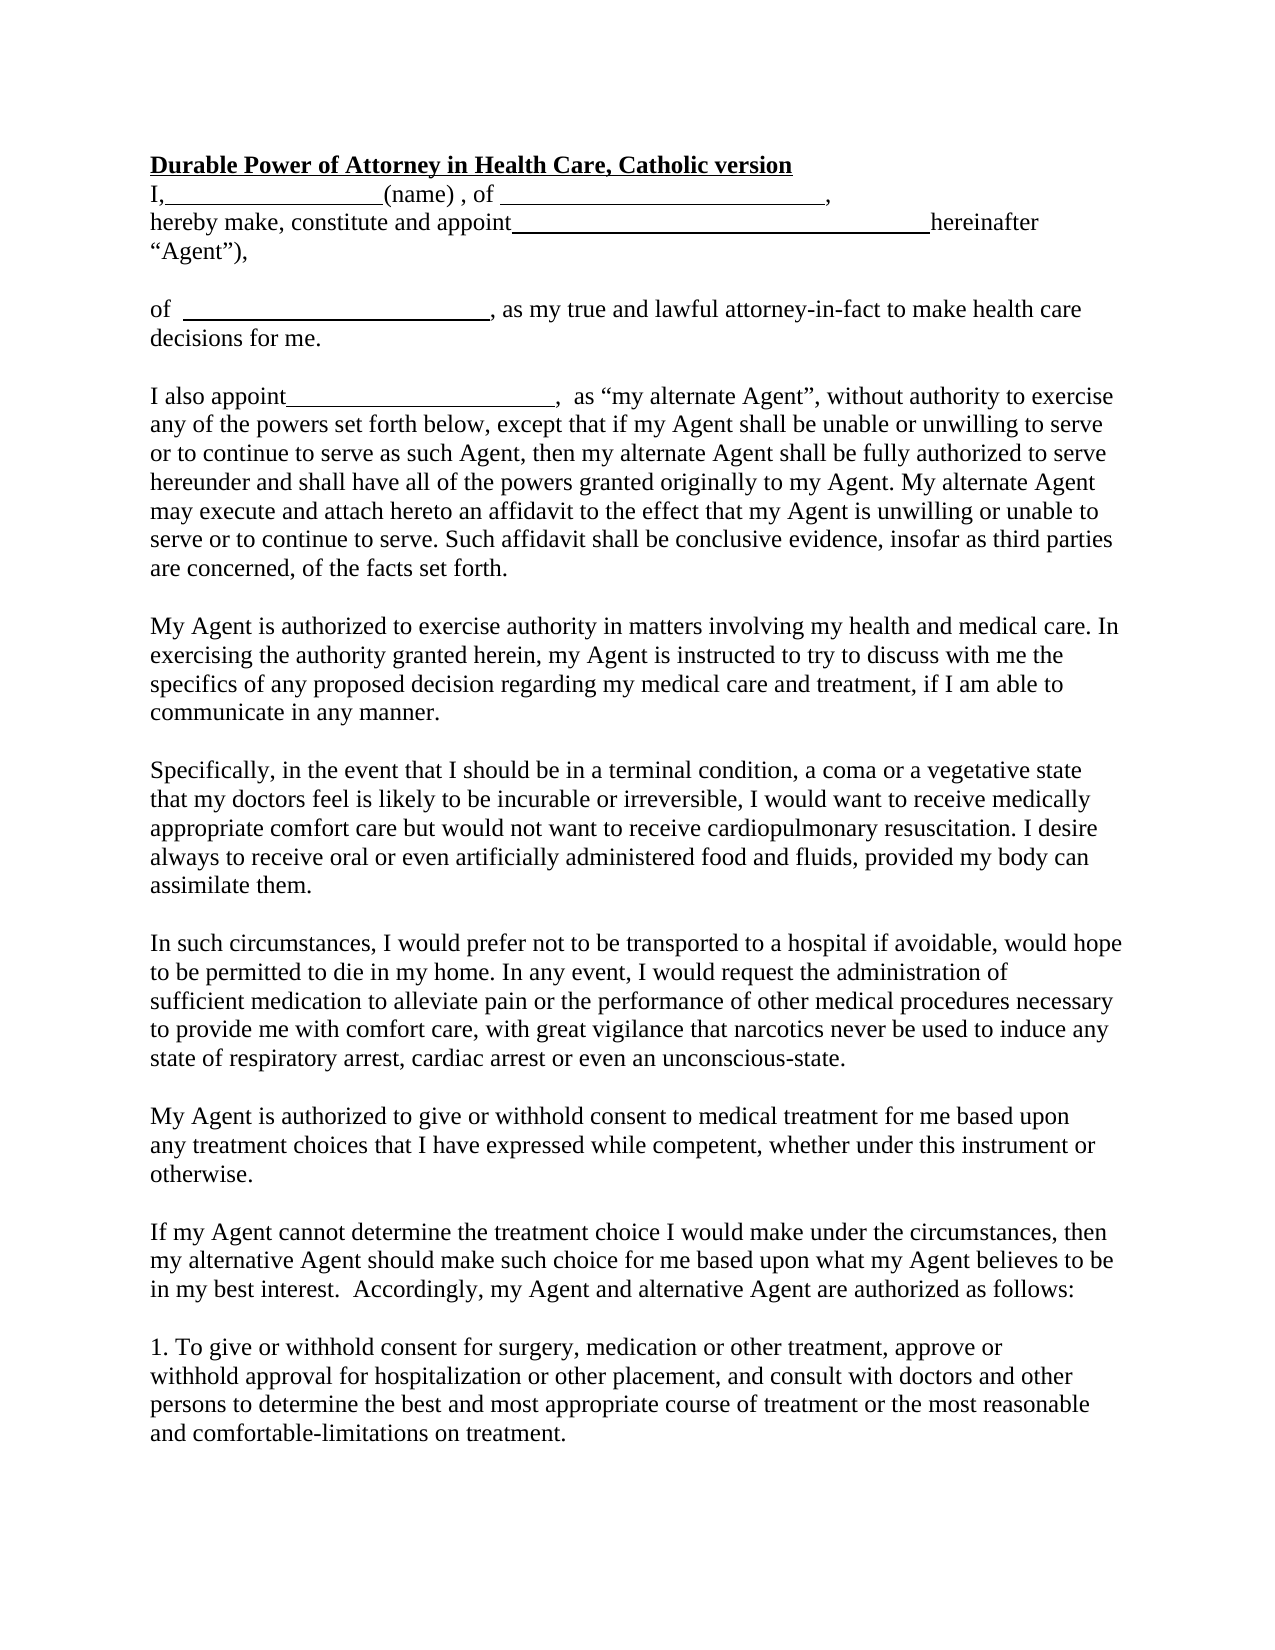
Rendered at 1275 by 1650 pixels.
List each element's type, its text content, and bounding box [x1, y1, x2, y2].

text Specifically, in the event that I should be in a terminal condition, a coma or a vegetative state that my doctors feel is likely to be incurable or irreversible, I would want to receive medically appropriate comfort care but would not want to receive cardiopulmonary resuscitation. I desire always to receive oral or even artificially administered food and fluids, provided my body can assimilate them. [150, 755, 1125, 899]
text 1. To give or withhold consent for surgery, medication or other treatment, approve or withhold approval for hospitalization or other placement, and consult with doctors and other persons to determine the best and most appropriate course of treatment or the most reasonable and comfortable-limitations on treatment. [150, 1332, 1125, 1447]
text I also appoint , as “my alternate Agent”, without authority to exercise any of the powers set forth below, except that if my Agent shall be unable or unwilling to serve or to continue to serve as such Agent, then my alternate Agent shall be fully authorized to serve hereunder and shall have all of the powers granted originally to my Agent. My alternate Agent may execute and attach hereto an affidavit to the effect that my Agent is unwilling or unable to serve or to continue to serve. Such affidavit shall be conclusive evidence, insofar as third parties are concerned, of the facts set forth. [150, 381, 1125, 582]
text of , as my true and lawful attorney-in-fact to make health care decisions for me. [150, 294, 1125, 352]
text My Agent is authorized to exercise authority in matters involving my health and medical care. In exercising the authority granted herein, my Agent is instructed to try to discuss with me the specifics of any proposed decision regarding my medical care and treatment, if I am able to communicate in any manner. [150, 611, 1125, 726]
text If my Agent cannot determine the treatment choice I would make under the circumstances, then my alternative Agent should make such choice for me based upon what my Agent believes to be in my best interest. Accordingly, my Agent and alternative Agent are authorized as follows: [150, 1217, 1125, 1303]
text In such circumstances, I would prefer not to be transported to a hospital if avoidable, would hope to be permitted to die in my home. In any event, I would request the administration of sufficient medication to alleviate pain or the performance of other medical procedures necessary to provide me with comfort care, with great vigilance that narcotics never be used to induce any state of respiratory arrest, cardiac arrest or even an unconscious-state. [150, 928, 1125, 1072]
text Durable Power of Attorney in Health Care, Catholic version I, (name) , of , hereby make, constitute and appoint hereinafter “Agent”), [150, 150, 1125, 265]
text My Agent is authorized to give or withhold consent to medical treatment for me based upon any treatment choices that I have expressed while competent, whether under this instrument or otherwise. [150, 1101, 1125, 1187]
